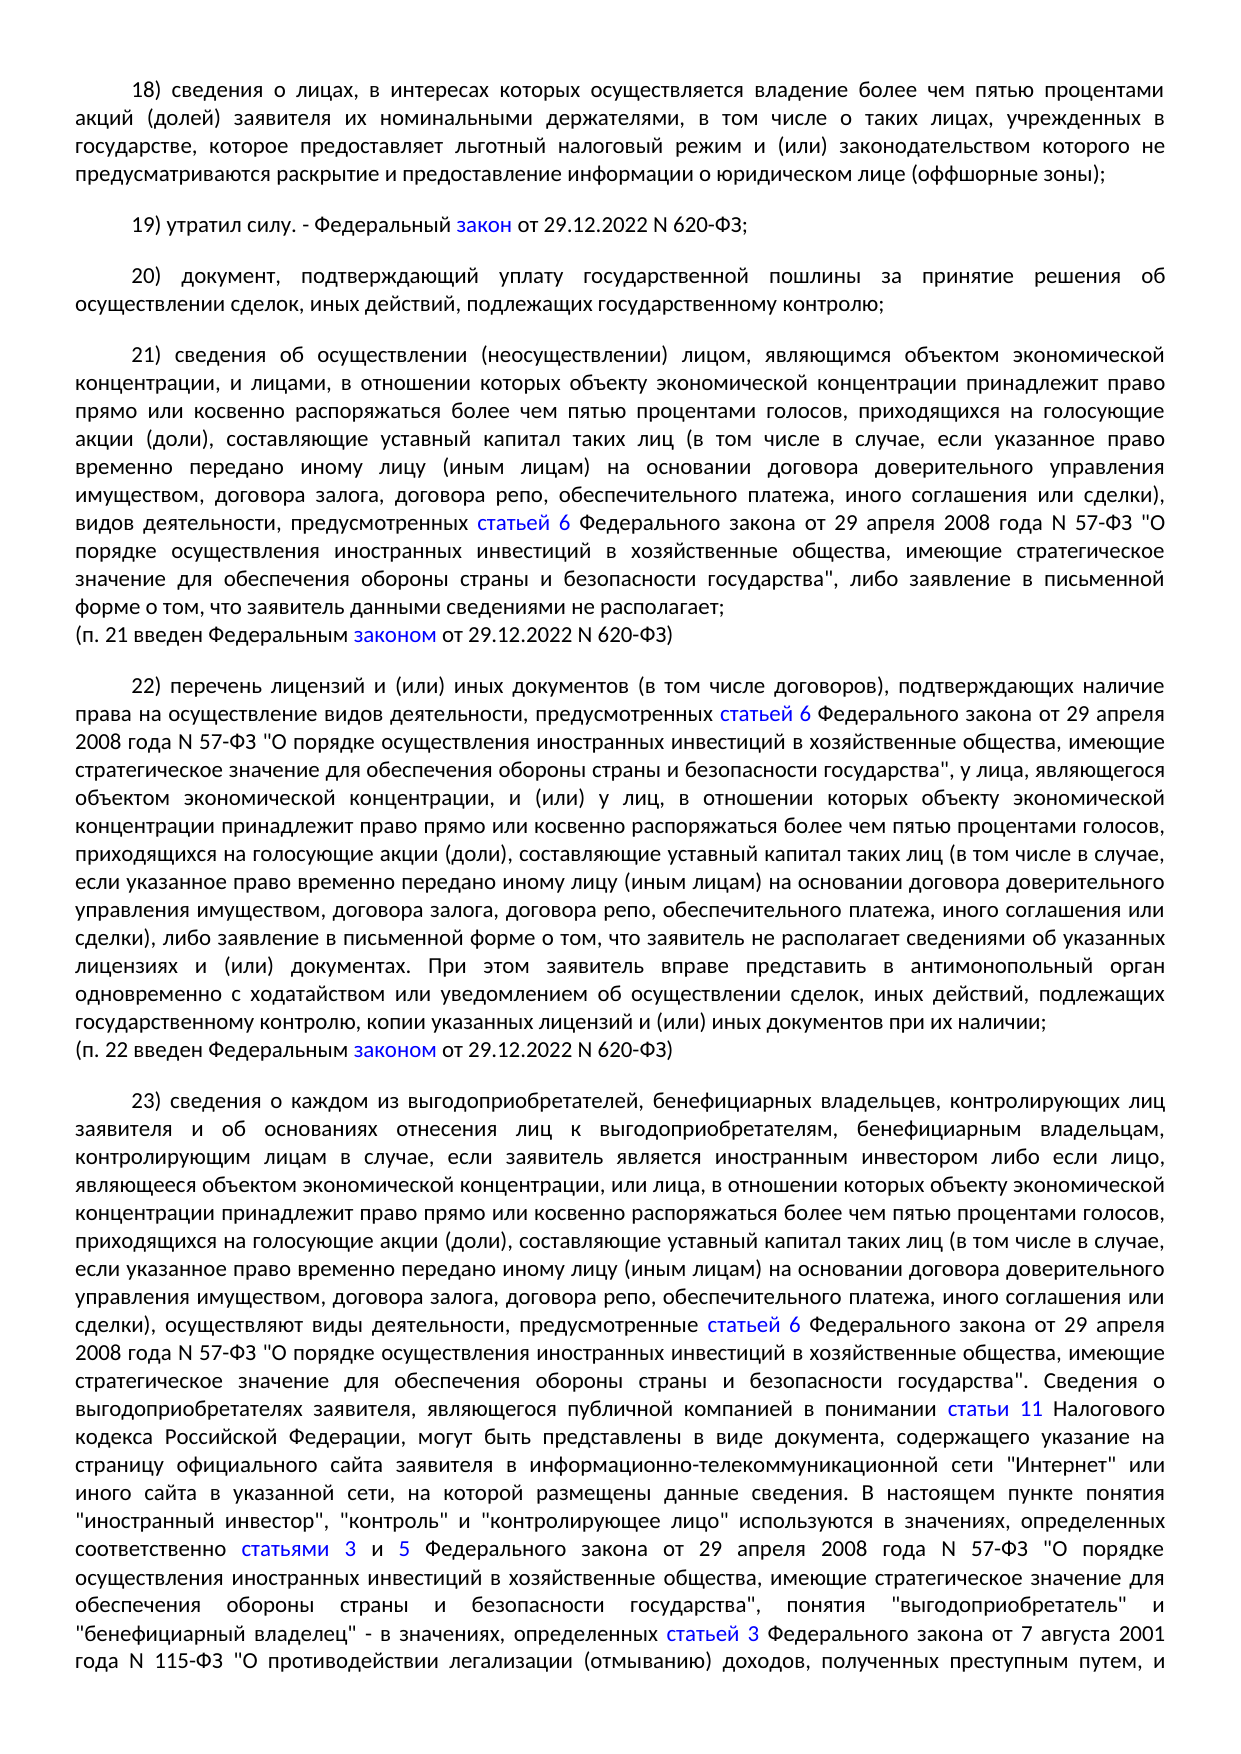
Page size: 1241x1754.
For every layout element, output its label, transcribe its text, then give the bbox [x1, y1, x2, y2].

text (п. 22 введен Федеральным законом от 29.12.2022 N 620-ФЗ) [75, 1035, 1165, 1063]
text 18) сведения о лицах, в интересах которых осуществляется владение более чем пятью процентами акций (долей) заявителя их номинальными держателями, в том числе о таких лицах, учрежденных в государстве, которое предоставляет льготный налоговый режим и (или) законодательством которого не предусматриваются раскрытие и предоставление информации о юридическом лице (оффшорные зоны); [75, 75, 1165, 187]
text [75, 1086, 1165, 1675]
text 20) документ, подтверждающий уплату государственной пошлины за принятие решения об осуществлении сделок, иных действий, подлежащих государственному контролю; [75, 261, 1165, 317]
text (п. 21 введен Федеральным законом от 29.12.2022 N 620-ФЗ) [75, 620, 1165, 648]
text 21) сведения об осуществлении (неосуществлении) лицом, являющимся объектом экономической концентрации, и лицами, в отношении которых объекту экономической концентрации принадлежит право прямо или косвенно распоряжаться более чем пятью процентами голосов, приходящихся на голосующие акции (доли), составляющие уставный капитал таких лиц (в том числе в случае, если указанное право временно передано иному лицу (иным лицам) на основании договора доверительного управления имуществом, договора залога, договора репо, обеспечительного платежа, иного соглашения или сделки), видов деятельности, предусмотренных статьей 6 Федерального закона от 29 апреля 2008 года N 57-ФЗ "О порядке осуществления иностранных инвестиций в хозяйственные общества, имеющие стратегическое значение для обеспечения обороны страны и безопасности государства", либо заявление в письменной форме о том, что заявитель данными сведениями не располагает; [75, 340, 1165, 620]
text 22) перечень лицензий и (или) иных документов (в том числе договоров), подтверждающих наличие права на осуществление видов деятельности, предусмотренных статьей 6 Федерального закона от 29 апреля 2008 года N 57-ФЗ "О порядке осуществления иностранных инвестиций в хозяйственные общества, имеющие стратегическое значение для обеспечения обороны страны и безопасности государства", у лица, являющегося объектом экономической концентрации, и (или) у лиц, в отношении которых объекту экономической концентрации принадлежит право прямо или косвенно распоряжаться более чем пятью процентами голосов, приходящихся на голосующие акции (доли), составляющие уставный капитал таких лиц (в том числе в случае, если указанное право временно передано иному лицу (иным лицам) на основании договора доверительного управления имуществом, договора залога, договора репо, обеспечительного платежа, иного соглашения или сделки), либо заявление в письменной форме о том, что заявитель не располагает сведениями об указанных лицензиях и (или) документах. При этом заявитель вправе представить в антимонопольный орган одновременно с ходатайством или уведомлением об осуществлении сделок, иных действий, подлежащих государственному контролю, копии указанных лицензий и (или) иных документов при их наличии; [75, 671, 1165, 1035]
text 19) утратил силу. - Федеральный закон от 29.12.2022 N 620-ФЗ; [75, 210, 1165, 238]
